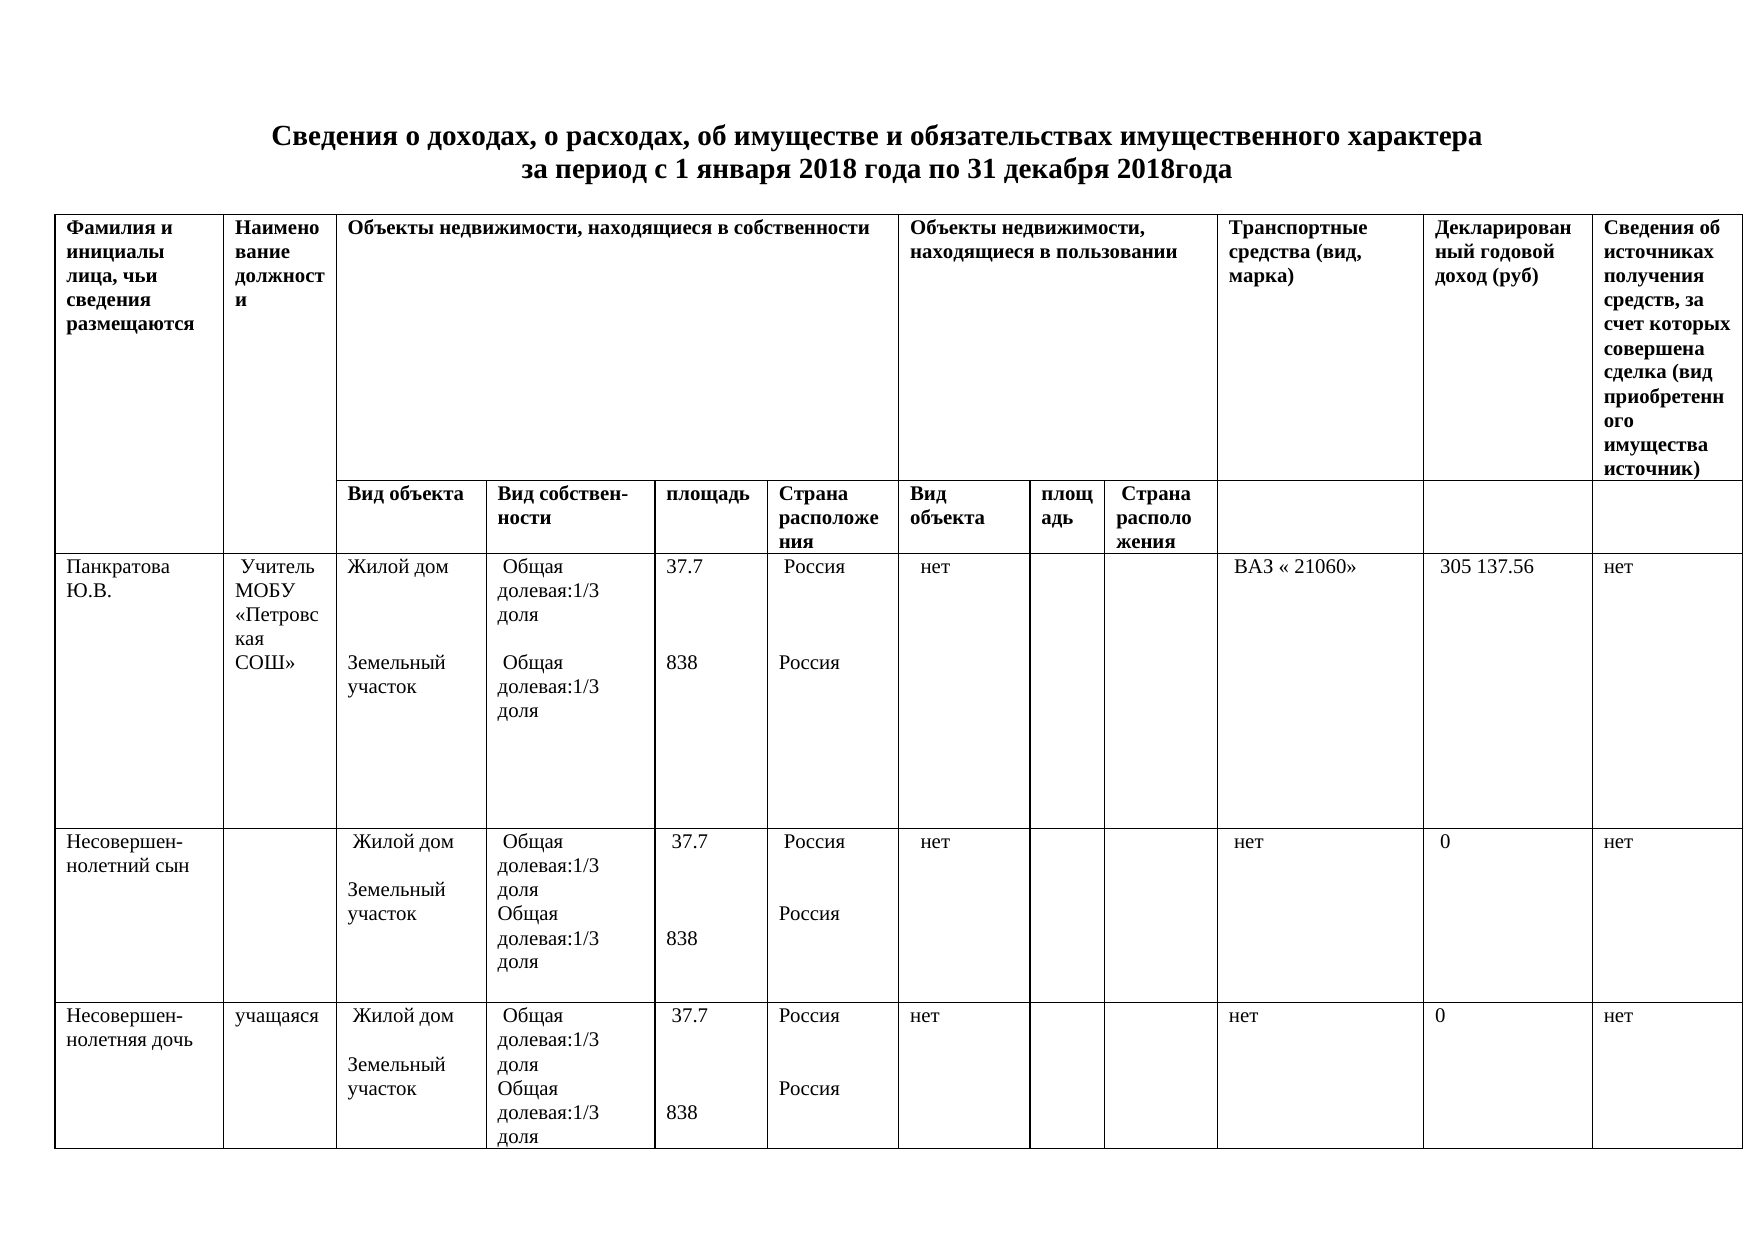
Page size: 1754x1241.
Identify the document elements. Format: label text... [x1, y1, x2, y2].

table_header Фамилия и инициалы лица, чьи сведения размещаются [56, 215, 223, 553]
table_cell нет [1218, 829, 1423, 1002]
table_cell [1424, 481, 1592, 553]
subtitle Сведения о доходах, о расходах, об имуществе и обязательствах имущественного характера за период с 1 января 2018 года по 31 декабря 2018года [118, 118, 1636, 185]
table_cell [1031, 554, 1104, 828]
table_cell Вид объекта [899, 481, 1029, 553]
table_header Декларированный годовой доход (руб) [1424, 215, 1592, 480]
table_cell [337, 1003, 486, 1148]
table_header Наименование должности [224, 215, 336, 553]
table_cell Жилой дом Земельный участок [337, 829, 486, 1002]
table_cell [1105, 829, 1217, 1002]
table_cell учащаяся [224, 1003, 336, 1148]
table_cell Несовершен-нолетний сын [56, 829, 223, 1002]
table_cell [487, 1003, 654, 1148]
table_cell нет [899, 829, 1029, 1002]
table_cell Вид собствен-ности [487, 481, 654, 553]
table_header Транспортные средства (вид, марка) [1218, 215, 1423, 480]
table_cell [1105, 1003, 1217, 1148]
table_cell Страна расположения [768, 481, 898, 553]
table_cell нет [1593, 829, 1742, 1002]
table_cell Жилой дом Земельный участок [337, 554, 486, 828]
table_cell нет [899, 1003, 1029, 1148]
table_cell Россия Россия [768, 829, 898, 1002]
table_cell площадь [1031, 481, 1104, 553]
table_cell Учитель МОБУ «Петровская СОШ» [224, 554, 336, 828]
table_cell 0 [1424, 829, 1592, 1002]
table_cell Вид объекта [337, 481, 486, 553]
table_cell 37.7 838 [656, 554, 767, 828]
table_cell Общая долевая:1/3 доля Общая долевая:1/3 доля [487, 554, 654, 828]
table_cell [56, 1003, 223, 1148]
table_cell Россия Россия [768, 554, 898, 828]
table_cell Россия Россия [768, 1003, 898, 1148]
table_cell [1218, 481, 1423, 553]
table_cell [487, 829, 654, 1002]
table_cell [1593, 481, 1742, 553]
table_header Сведения об источниках получения средств, за счет которых совершена сделка (вид приобретенного имущества источник) [1593, 215, 1742, 480]
table_cell 0 [1424, 1003, 1592, 1148]
table_cell Страна расположения [1105, 481, 1217, 553]
table_header Объекты недвижимости, находящиеся в собственности [337, 215, 898, 480]
table_cell [1031, 1003, 1104, 1148]
table_cell нет [1218, 1003, 1423, 1148]
table_cell [1105, 554, 1217, 828]
table_cell Панкратова Ю.В. [56, 554, 223, 828]
table_cell нет [899, 554, 1029, 828]
table_header Объекты недвижимости, находящиеся в пользовании [899, 215, 1217, 480]
table_cell ВАЗ « 21060» [1218, 554, 1423, 828]
table_cell площадь [656, 481, 767, 553]
table_cell 37.7 838 [656, 829, 767, 1002]
table_cell 305 137.56 [1424, 554, 1592, 828]
table_cell [224, 829, 336, 1002]
table_cell 37.7 838 [656, 1003, 767, 1148]
table_cell нет [1593, 1003, 1742, 1148]
table_cell [1031, 829, 1104, 1002]
table_cell нет [1593, 554, 1742, 828]
